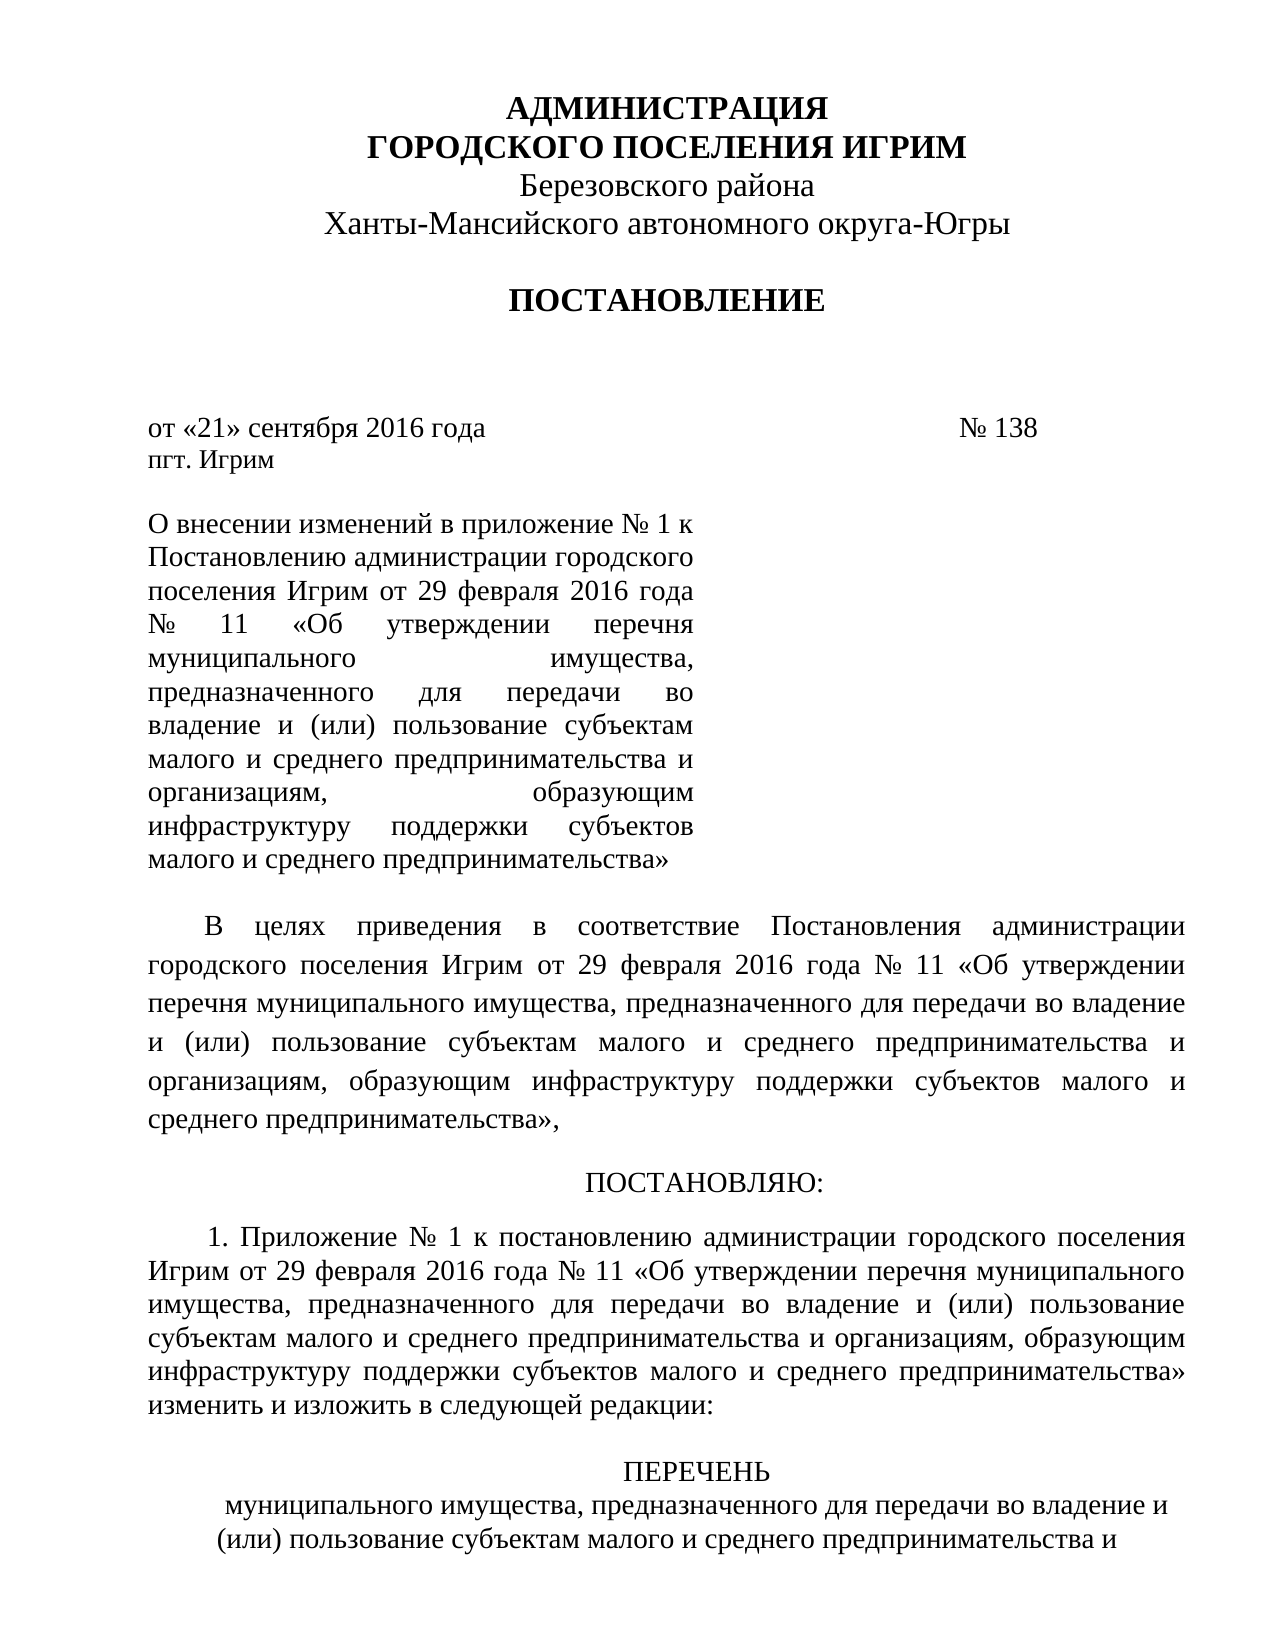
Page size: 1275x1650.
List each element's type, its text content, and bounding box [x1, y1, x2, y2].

text В целях приведения в соответствие Постановления администрации городского поселения Игрим от 29 февраля 2016 года № 11 «Об утверждении перечня муниципального имущества, предназначенного для передачи во владение и (или) пользование субъектам малого и среднего предпринимательства и организациям, образующим инфраструктуру поддержки субъектов малого и среднего предпринимательства», [148, 908, 1186, 1135]
text Ханты-Мансийского автономного округа-Югры [148, 204, 1186, 242]
text 1. Приложение № 1 к постановлению администрации городского поселения Игрим от 29 февраля 2016 года № 11 «Об утверждении перечня муниципального имущества, предназначенного для передачи во владение и (или) пользование субъектам малого и среднего предпринимательства и организациям, образующим инфраструктуру поддержки субъектов малого и среднего предпринимательства» изменить и изложить в следующей редакции: [148, 1219, 1186, 1420]
text пгт. Игрим [148, 444, 1186, 475]
text Березовского района [148, 165, 1186, 204]
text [148, 1487, 1186, 1554]
text ПОСТАНОВЛЯЮ: [148, 1165, 1186, 1198]
text ГОРОДСКОГО ПОСЕЛЕНИЯ ИГРИМ [148, 127, 1186, 165]
text ПОСТАНОВЛЕНИЕ [148, 280, 1186, 319]
text АДМИНИСТРАЦИЯ [148, 89, 1186, 127]
text О внесении изменений в приложение № 1 к Постановлению администрации городского поселения Игрим от 29 февраля 2016 года № 11 «Об утверждении перечня муниципального имущества, предназначенного для передачи во владение и (или) пользование субъектам малого и среднего предпринимательства и организациям, образующим инфраструктуру поддержки субъектов малого и среднего предпринимательства» [148, 506, 694, 875]
text ПЕРЕЧЕНЬ [148, 1454, 1186, 1487]
text от «21» сентября 2016 года № 138 [148, 410, 1186, 444]
